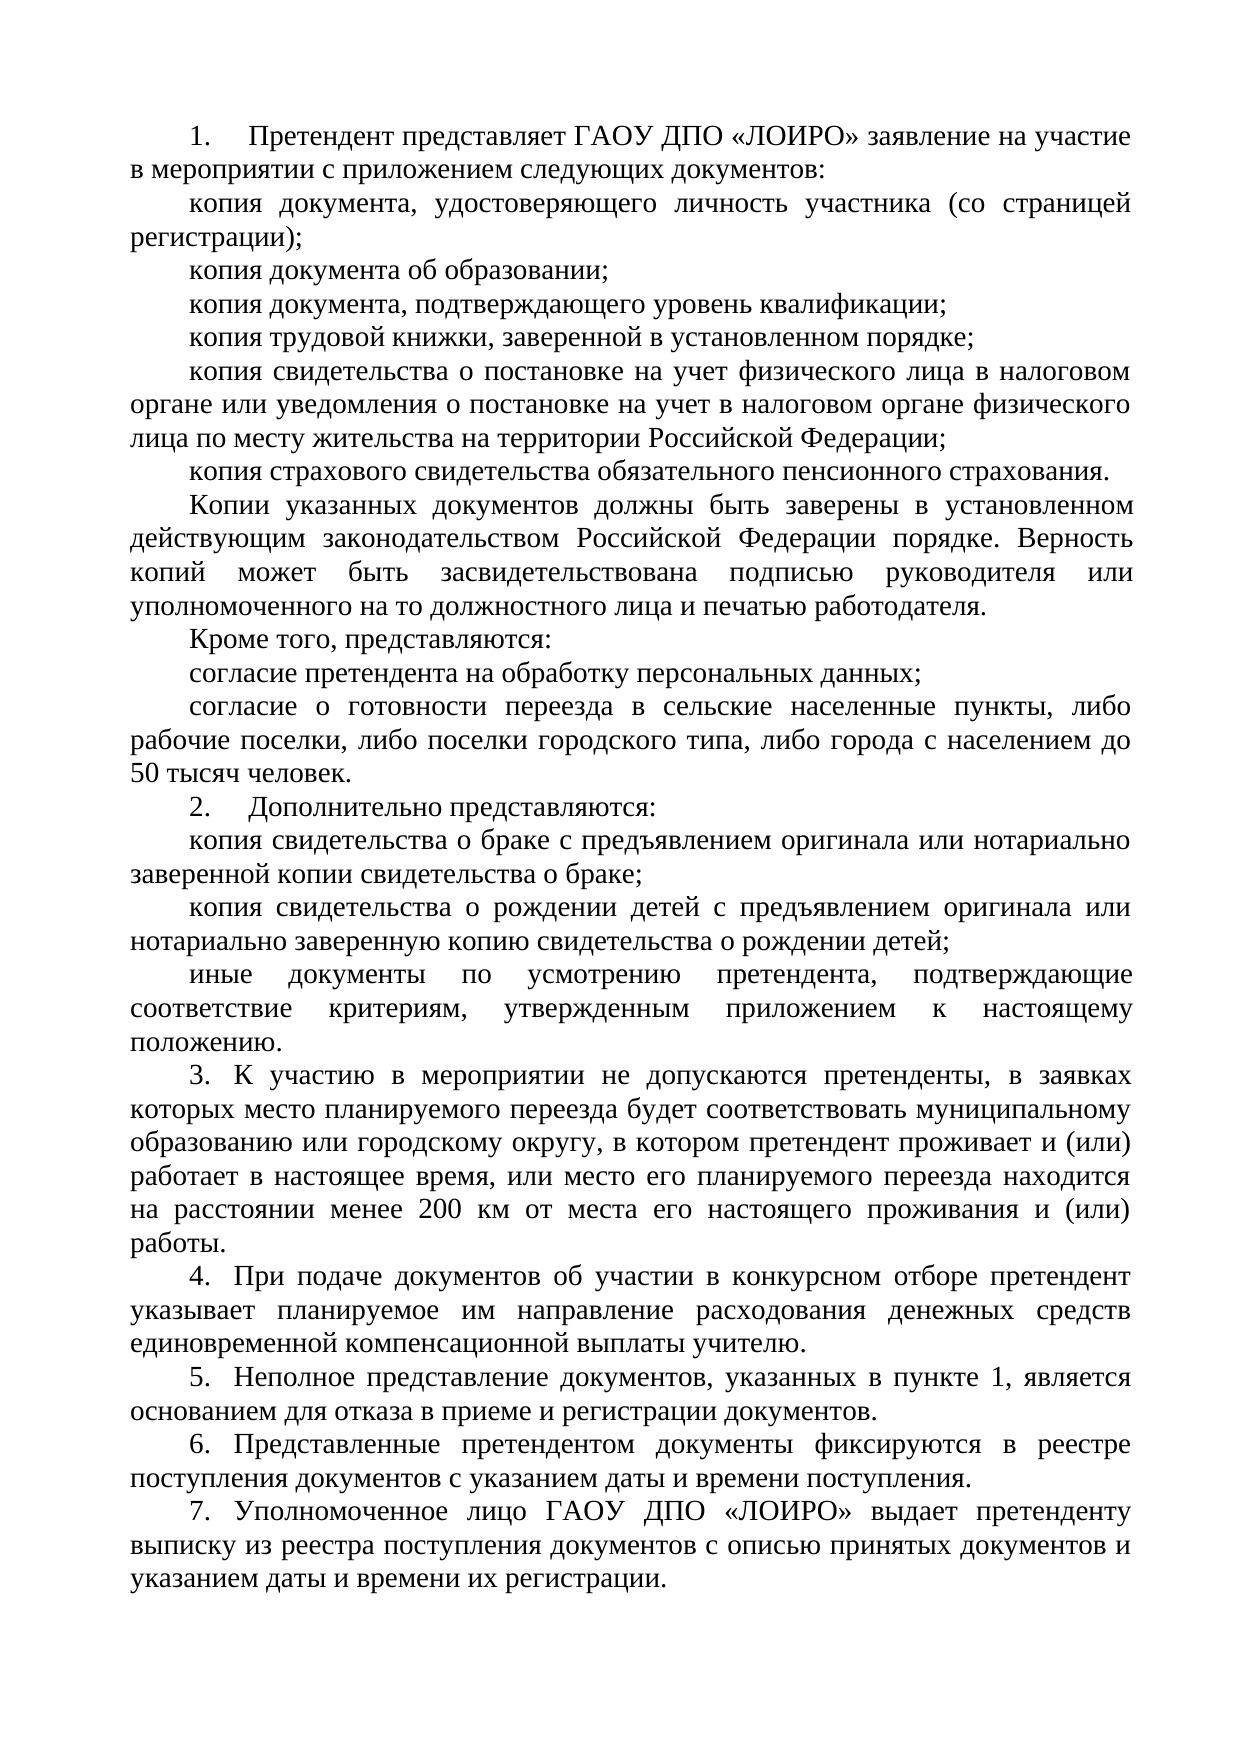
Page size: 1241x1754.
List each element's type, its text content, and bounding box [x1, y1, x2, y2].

list Представленные претендентом документы фиксируются в реестре поступления документов с указанием даты и времени поступления. [130, 1426, 1132, 1493]
text иные документы по усмотрению претендента, подтверждающие соответствие критериям, утвержденным приложением к настоящему положению. [130, 957, 1134, 1057]
text копия трудовой книжки, заверенной в установленном порядке; [130, 319, 1132, 353]
text копия документа, подтверждающего уровень квалификации; [130, 286, 1132, 319]
text копия документа об образовании; [130, 252, 1134, 286]
text копия свидетельства о постановке на учет физического лица в налоговом органе или уведомления о постановке на учет в налоговом органе физического лица по месту жительства на территории Российской Федерации; [130, 353, 1132, 453]
text согласие о готовности переезда в сельские населенные пункты, либо рабочие поселки, либо поселки городского типа, либо города с населением до 50 тысяч человек. [130, 688, 1132, 789]
list Претендент представляет ГАОУ ДПО «ЛОИРО» заявление на участие в мероприятии с приложением следующих документов: [130, 118, 1132, 185]
text Копии указанных документов должны быть заверены в установленном действующим законодательством Российской Федерации порядке. Верность копий может быть засвидетельствована подписью руководителя или уполномоченного на то должностного лица и печатью работодателя. [130, 487, 1134, 621]
list Уполномоченное лицо ГАОУ ДПО «ЛОИРО» выдает претенденту выписку из реестра поступления документов с описью принятых документов и указанием даты и времени их регистрации. [130, 1493, 1132, 1594]
text копия свидетельства о браке с предъявлением оригинала или нотариально заверенной копии свидетельства о браке; [130, 822, 1132, 889]
text копия свидетельства о рождении детей с предъявлением оригинала или нотариально заверенную копию свидетельства о рождении детей; [130, 889, 1132, 957]
text копия страхового свидетельства обязательного пенсионного страхования. [130, 453, 1134, 487]
list Дополнительно представляются: [130, 789, 1134, 822]
list При подаче документов об участии в конкурсном отборе претендент указывает планируемое им направление расходования денежных средств единовременной компенсационной выплаты учителю. [130, 1258, 1132, 1359]
list Неполное представление документов, указанных в пункте 1, является основанием для отказа в приеме и регистрации документов. [130, 1359, 1132, 1426]
text согласие претендента на обработку персональных данных; [130, 655, 1134, 688]
list К участию в мероприятии не допускаются претенденты, в заявках которых место планируемого переезда будет соответствовать муниципальному образованию или городскому округу, в котором претендент проживает и (или) работает в настоящее время, или место его планируемого переезда находится на расстоянии менее 200 км от места его настоящего проживания и (или) работы. [130, 1057, 1132, 1258]
text Кроме того, представляются: [130, 621, 1134, 655]
text копия документа, удостоверяющего личность участника (со страницей регистрации); [130, 185, 1132, 252]
